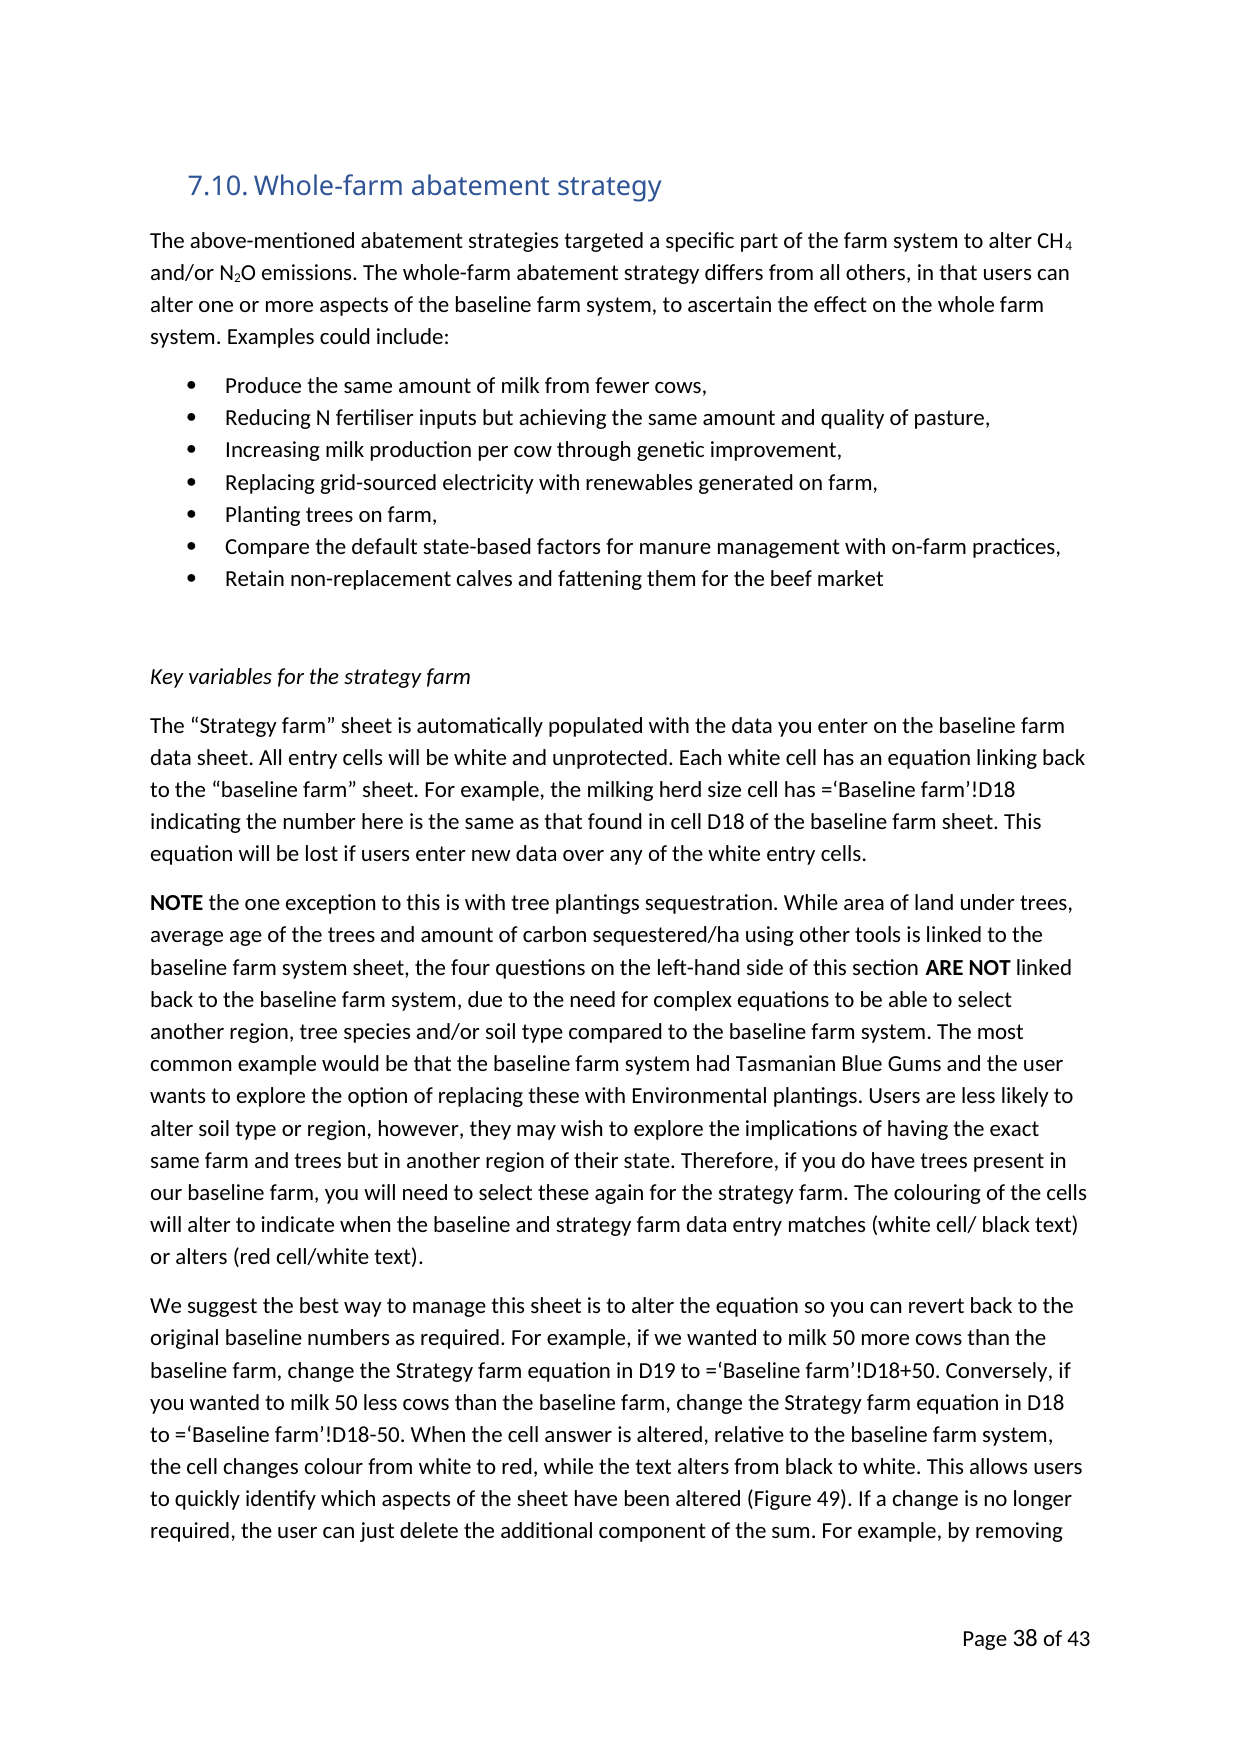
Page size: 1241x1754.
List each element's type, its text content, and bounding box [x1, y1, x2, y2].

list Compare the default state-based factors for manure management with on-farm practices, [187, 532, 1090, 560]
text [150, 1291, 1090, 1545]
text NOTE the one exception to this is with tree plantings sequestration. While area of land under trees, average age of the trees and amount of carbon sequestered/ha using other tools is linked to the baseline farm system sheet, the four questions on the left-hand side of this section ARE NOT linked back to the baseline farm system, due to the need for complex equations to be able to select another region, tree species and/or soil type compared to the baseline farm system. The most common example would be that the baseline farm system had Tasmanian Blue Gums and the user wants to explore the option of replacing these with Environmental plantings. Users are less likely to alter soil type or region, however, they may wish to explore the implications of having the exact same farm and trees but in another region of their state. Therefore, if you do have trees present in our baseline farm, you will need to select these again for the strategy farm. The colouring of the cells will alter to indicate when the baseline and strategy farm data entry matches (white cell/ black text) or alters (red cell/white text). [150, 888, 1090, 1271]
list Reducing N fertiliser inputs but achieving the same amount and quality of pasture, [187, 403, 1090, 431]
list Replacing grid-sourced electricity with renewables generated on farm, [187, 468, 1090, 496]
list Retain non-replacement calves and fattening them for the beef market [187, 564, 1090, 592]
text The “Strategy farm” sheet is automatically populated with the data you enter on the baseline farm data sheet. All entry cells will be white and unprotected. Each white cell has an equation linking back to the “baseline farm” sheet. For example, the milking herd size cell has =‘Baseline farm’!D18 indicating the number here is the same as that found in cell D18 of the baseline farm sheet. This equation will be lost if users enter new data over any of the white entry cells. [150, 711, 1090, 868]
subtitle Whole-farm abatement strategy [187, 167, 1090, 203]
list Planting trees on farm, [187, 500, 1090, 528]
list Produce the same amount of milk from fewer cows, [187, 371, 1090, 399]
list Increasing milk production per cow through genetic improvement, [187, 436, 1090, 463]
text Key variables for the strategy farm [150, 662, 1090, 690]
text The above-mentioned abatement strategies targeted a specific part of the farm system to alter CH4 and/or N2O emissions. The whole-farm abatement strategy differs from all others, in that users can alter one or more aspects of the baseline farm system, to ascertain the effect on the whole farm system. Examples could include: [150, 226, 1090, 350]
